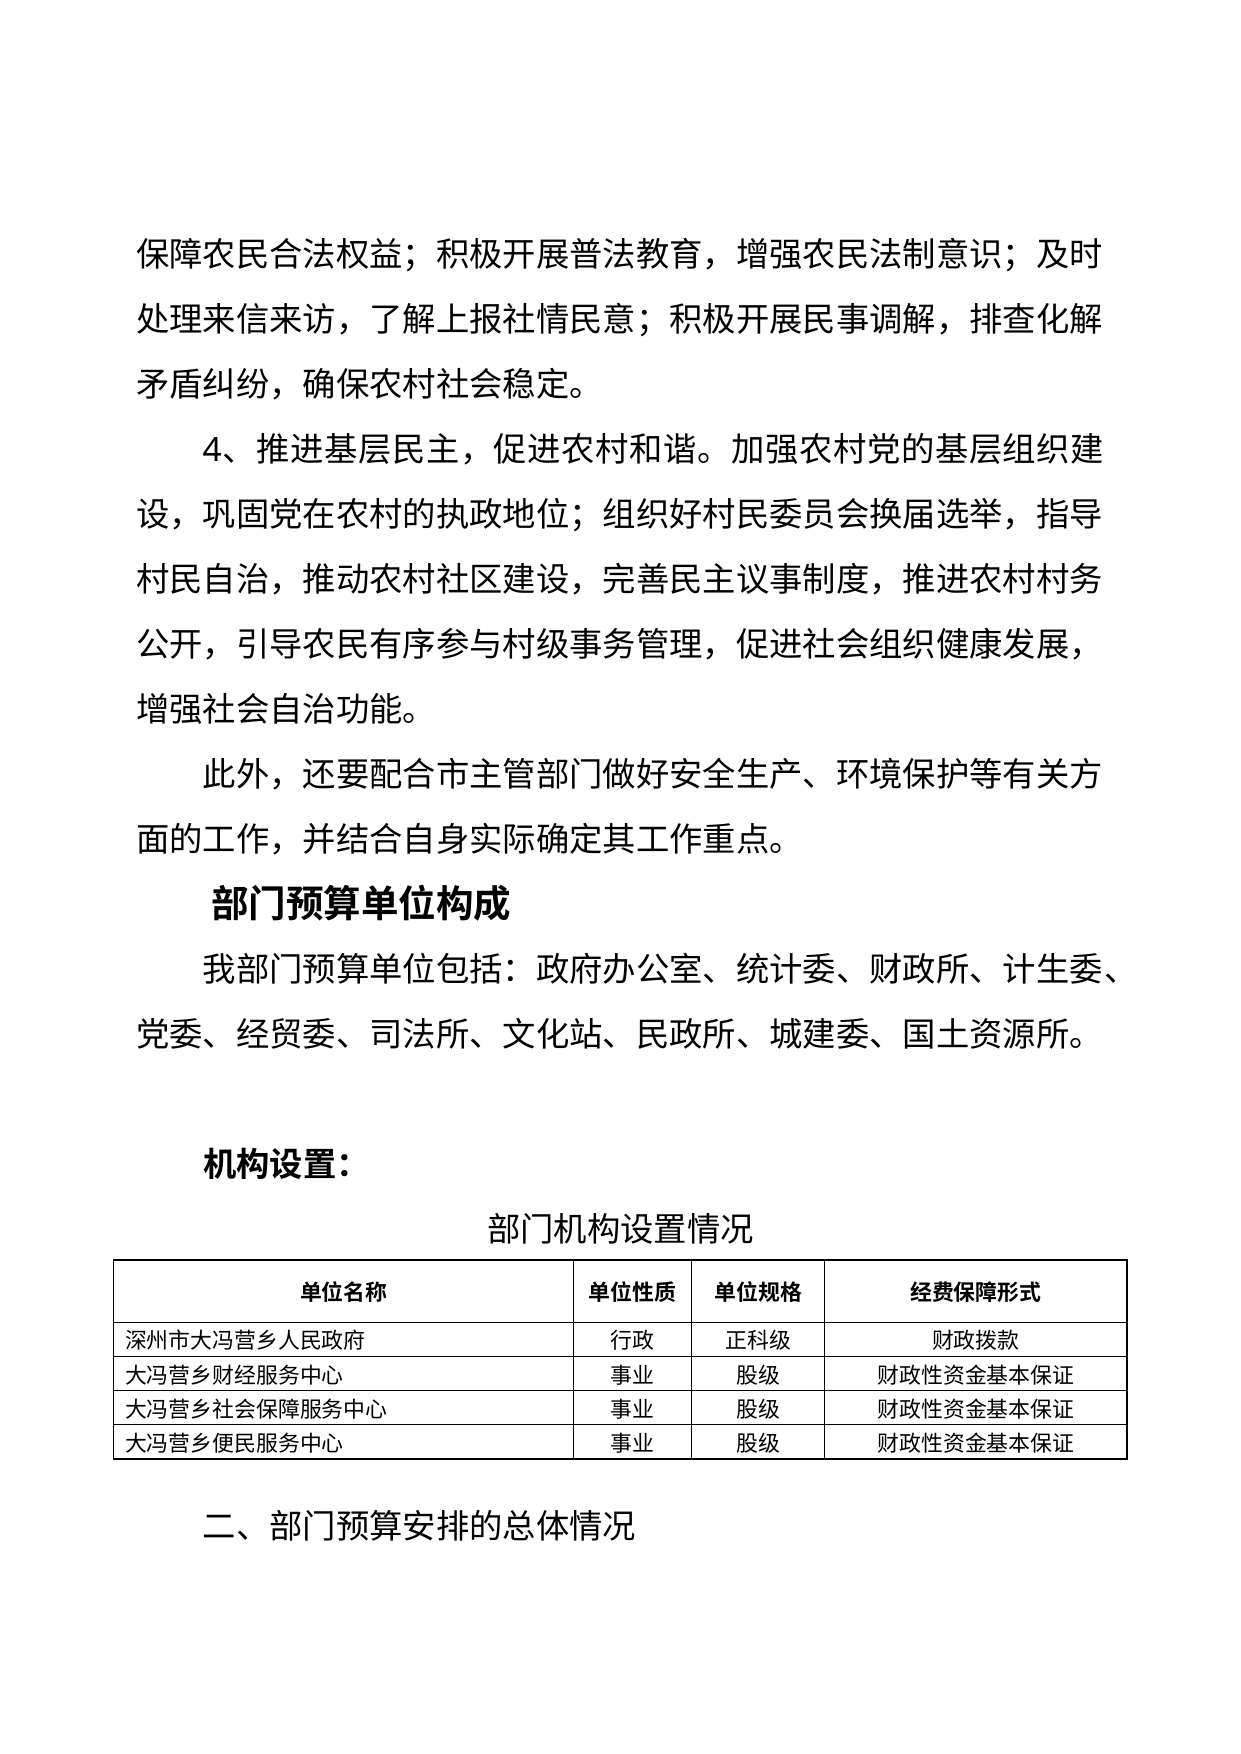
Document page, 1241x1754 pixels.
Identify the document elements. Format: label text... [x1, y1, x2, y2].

table_cell 正科级 [692, 1323, 824, 1356]
text 部门预算单位构成 [136, 869, 1104, 934]
table_cell 财政性资金基本保证 [825, 1425, 1126, 1458]
table_cell 事业 [574, 1357, 691, 1390]
text 此外，还要配合市主管部门做好安全生产、环境保护等有关方面的工作，并结合自身实际确定其工作重点。 [136, 739, 1104, 869]
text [136, 219, 1104, 414]
table_cell 财政性资金基本保证 [825, 1357, 1126, 1390]
table_cell 大冯营乡社会保障服务中心 [114, 1391, 573, 1424]
table_cell 大冯营乡财经服务中心 [114, 1357, 573, 1390]
text 机构设置： [136, 1129, 1104, 1194]
table_cell 大冯营乡便民服务中心 [114, 1425, 573, 1458]
table_cell 股级 [692, 1425, 824, 1458]
table_cell 股级 [692, 1391, 824, 1424]
table_header 单位规格 [692, 1261, 824, 1322]
table_cell 行政 [574, 1323, 691, 1356]
table_cell 深州市大冯营乡人民政府 [114, 1323, 573, 1356]
table_cell 财政性资金基本保证 [825, 1391, 1126, 1424]
table_header 经费保障形式 [825, 1261, 1126, 1322]
table_cell 财政拨款 [825, 1323, 1126, 1356]
table_header 单位性质 [574, 1261, 691, 1322]
text 部门机构设置情况 [136, 1194, 1104, 1259]
text 二、部门预算安排的总体情况 [136, 1492, 1104, 1557]
table_cell 事业 [574, 1391, 691, 1424]
table_cell 事业 [574, 1425, 691, 1458]
text 4、推进基层民主，促进农村和谐。加强农村党的基层组织建设，巩固党在农村的执政地位；组织好村民委员会换届选举，指导村民自治，推动农村社区建设，完善民主议事制度，推进农村村务公开，引导农民有序参与村级事务管理，促进社会组织健康发展，增强社会自治功能。 [136, 414, 1104, 739]
text 我部门预算单位包括：政府办公室、统计委、财政所、计生委、党委、经贸委、司法所、文化站、民政所、城建委、国土资源所。 [136, 934, 1104, 1064]
table_cell 股级 [692, 1357, 824, 1390]
table_header 单位名称 [114, 1261, 573, 1322]
